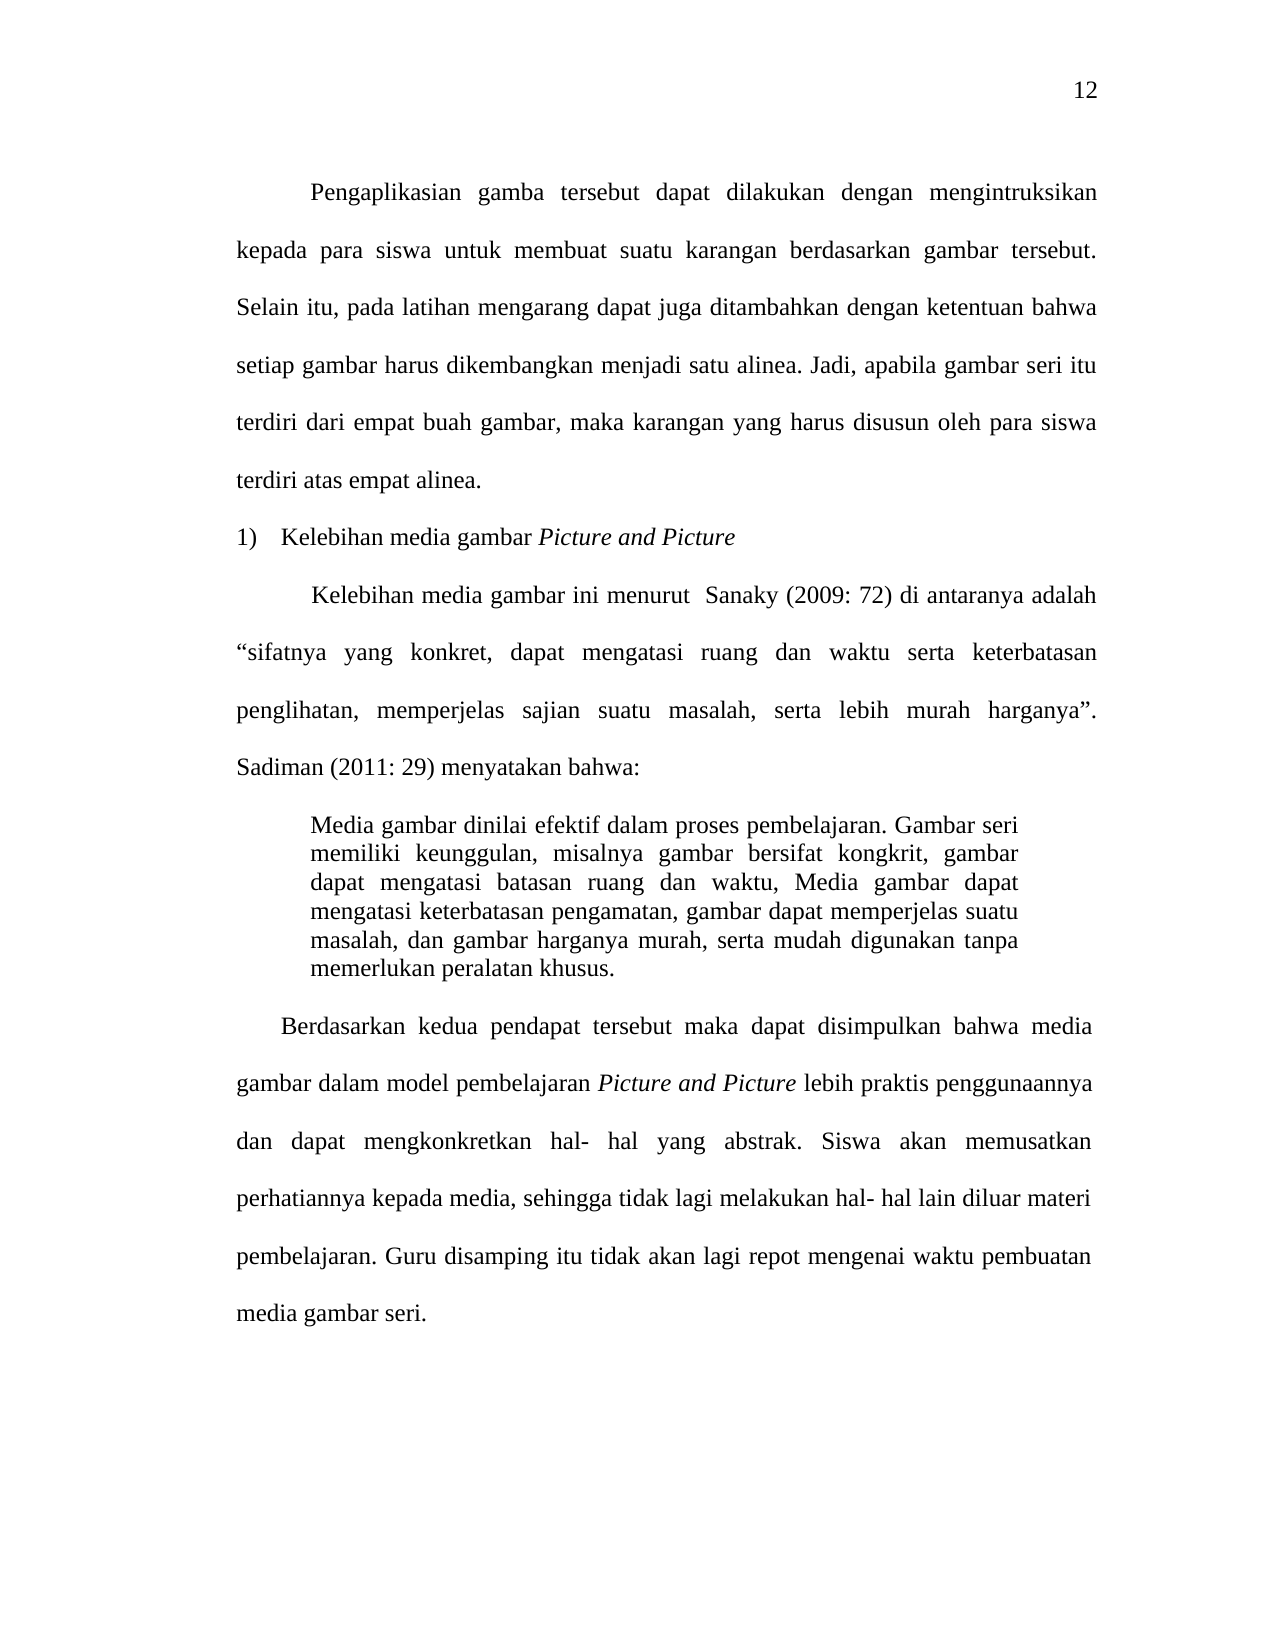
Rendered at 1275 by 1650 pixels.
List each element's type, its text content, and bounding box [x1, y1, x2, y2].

list Media gambar dinilai efektif dalam proses pembelajaran. Gambar seri memiliki keunggulan, misalnya gambar bersifat kongkrit, gambar dapat mengatasi batasan ruang dan waktu, Media gambar dapat mengatasi keterbatasan pengamatan, gambar dapat memperjelas suatu masalah, dan gambar harganya murah, serta mudah digunakan tanpa memerlukan peralatan khusus. [310, 810, 1019, 982]
list Berdasarkan kedua pendapat tersebut maka dapat disimpulkan bahwa media gambar dalam model pembelajaran Picture and Picture lebih praktis penggunaannya dan dapat mengkonkretkan hal- hal yang abstrak. Siswa akan memusatkan perhatiannya kepada media, sehingga tidak lagi melakukan hal- hal lain diluar materi pembelajaran. Guru disamping itu tidak akan lagi repot mengenai waktu pembuatan media gambar seri. [236, 1011, 1093, 1327]
list Kelebihan media gambar ini menurut Sanaky (2009: 72) di antaranya adalah “sifatnya yang konkret, dapat mengatasi ruang dan waktu serta keterbatasan penglihatan, memperjelas sajian suatu masalah, serta lebih murah harganya”. Sadiman (2011: 29) menyatakan bahwa: [236, 580, 1098, 781]
list Kelebihan media gambar Picture and Picture [236, 522, 1098, 551]
list Pengaplikasian gamba tersebut dapat dilakukan dengan mengintruksikan kepada para siswa untuk membuat suatu karangan berdasarkan gambar tersebut. Selain itu, pada latihan mengarang dapat juga ditambahkan dengan ketentuan bahwa setiap gambar harus dikembangkan menjadi satu alinea. Jadi, apabila gambar seri itu terdiri dari empat buah gambar, maka karangan yang harus disusun oleh para siswa terdiri atas empat alinea. [236, 177, 1098, 493]
